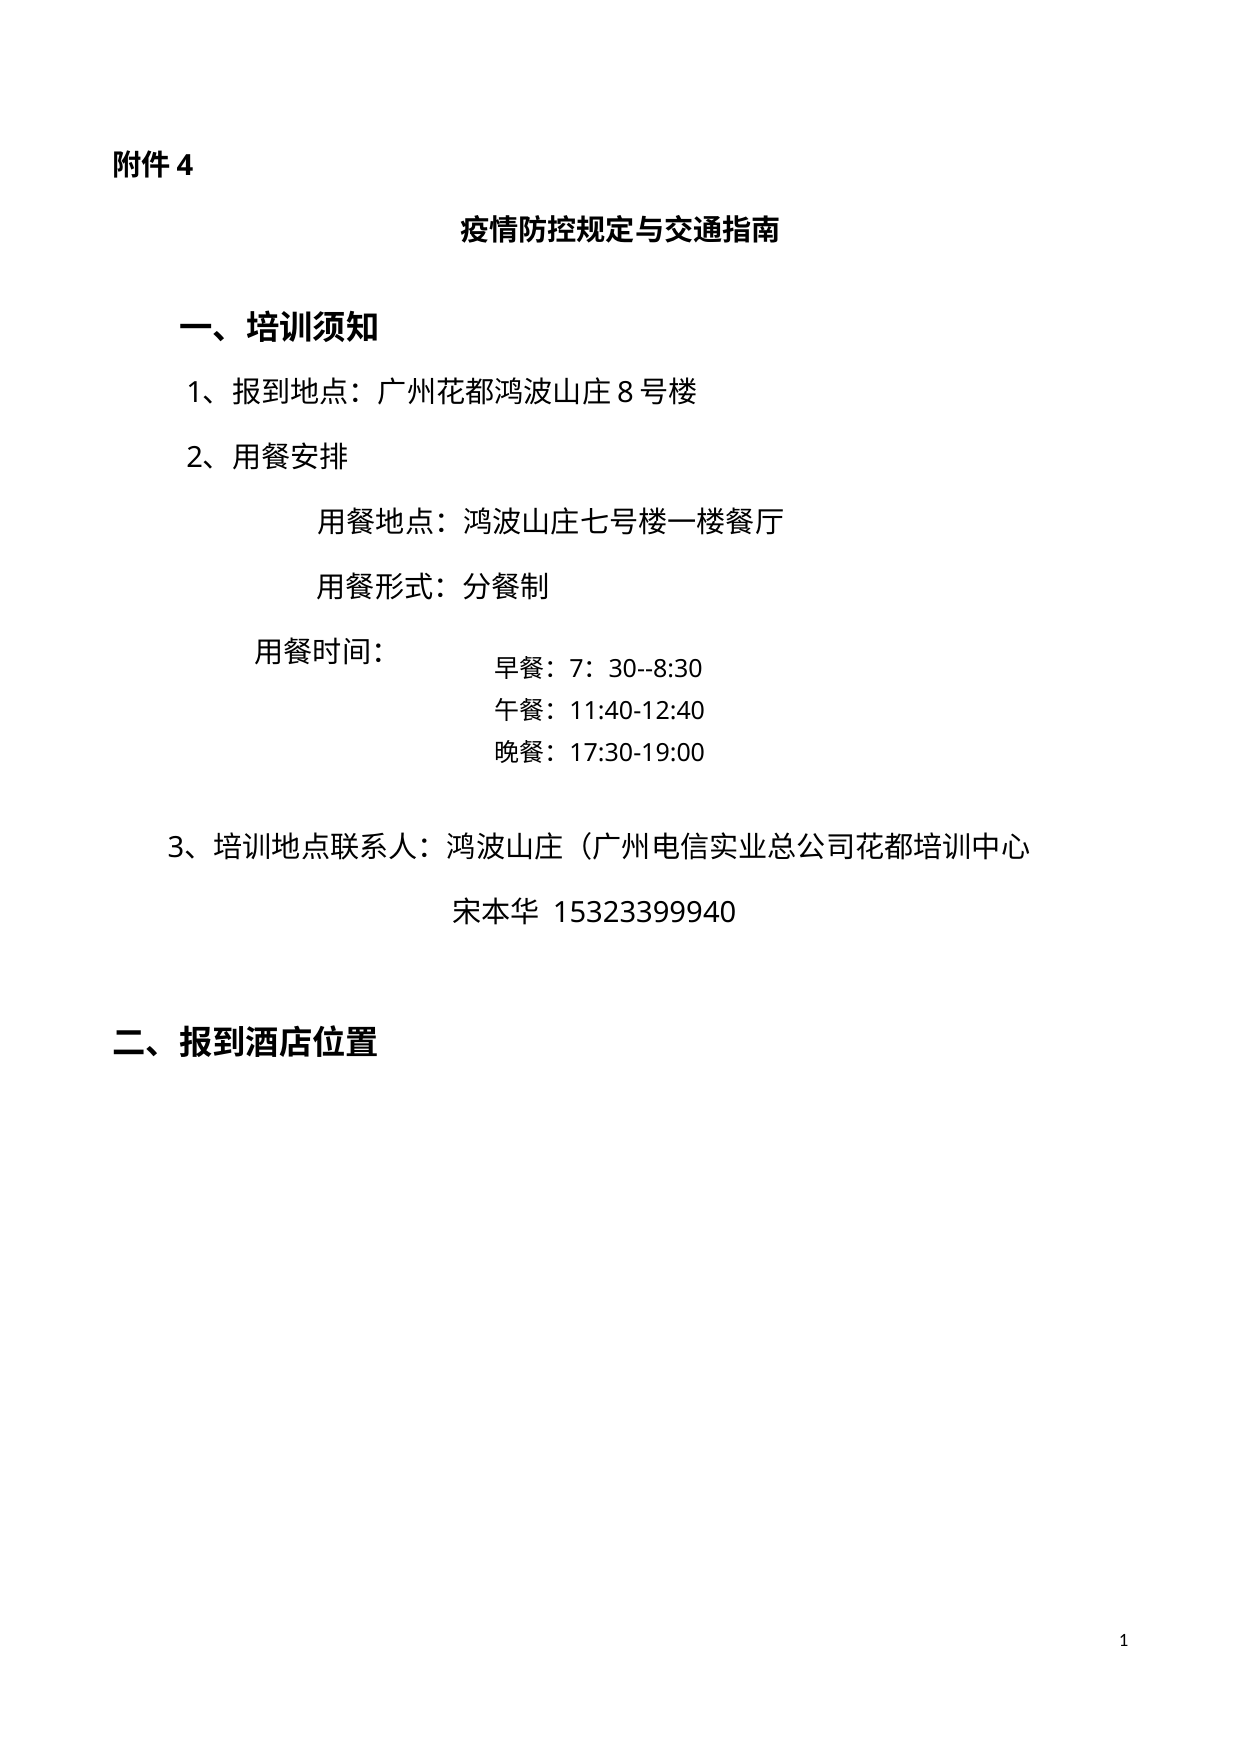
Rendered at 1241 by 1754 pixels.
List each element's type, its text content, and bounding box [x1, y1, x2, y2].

text 2、用餐安排 [112, 422, 1128, 487]
text 用餐地点：鸿波山庄七号楼一楼餐厅 [112, 487, 1128, 552]
text 用餐时间： [112, 617, 1128, 682]
table_cell 晚餐：17:30-19:00 [483, 730, 757, 771]
table_cell 午餐：11:40-12:40 [483, 688, 757, 729]
text 用餐形式：分餐制 [112, 552, 1128, 617]
text 附件4 [112, 130, 1128, 195]
table_header 早餐：7：30--8:30 [483, 646, 757, 688]
text 疫情防控规定与交通指南 [112, 195, 1128, 260]
text 二、报到酒店位置 [112, 1007, 1128, 1072]
text 宋本华 15323399940 [211, 877, 1128, 942]
text 一、培训须知 [112, 292, 1128, 357]
text 1、报到地点：广州花都鸿波山庄8号楼 [112, 357, 1128, 422]
text 3、培训地点联系人：鸿波山庄（广州电信实业总公司花都培训中心 [167, 812, 1128, 877]
